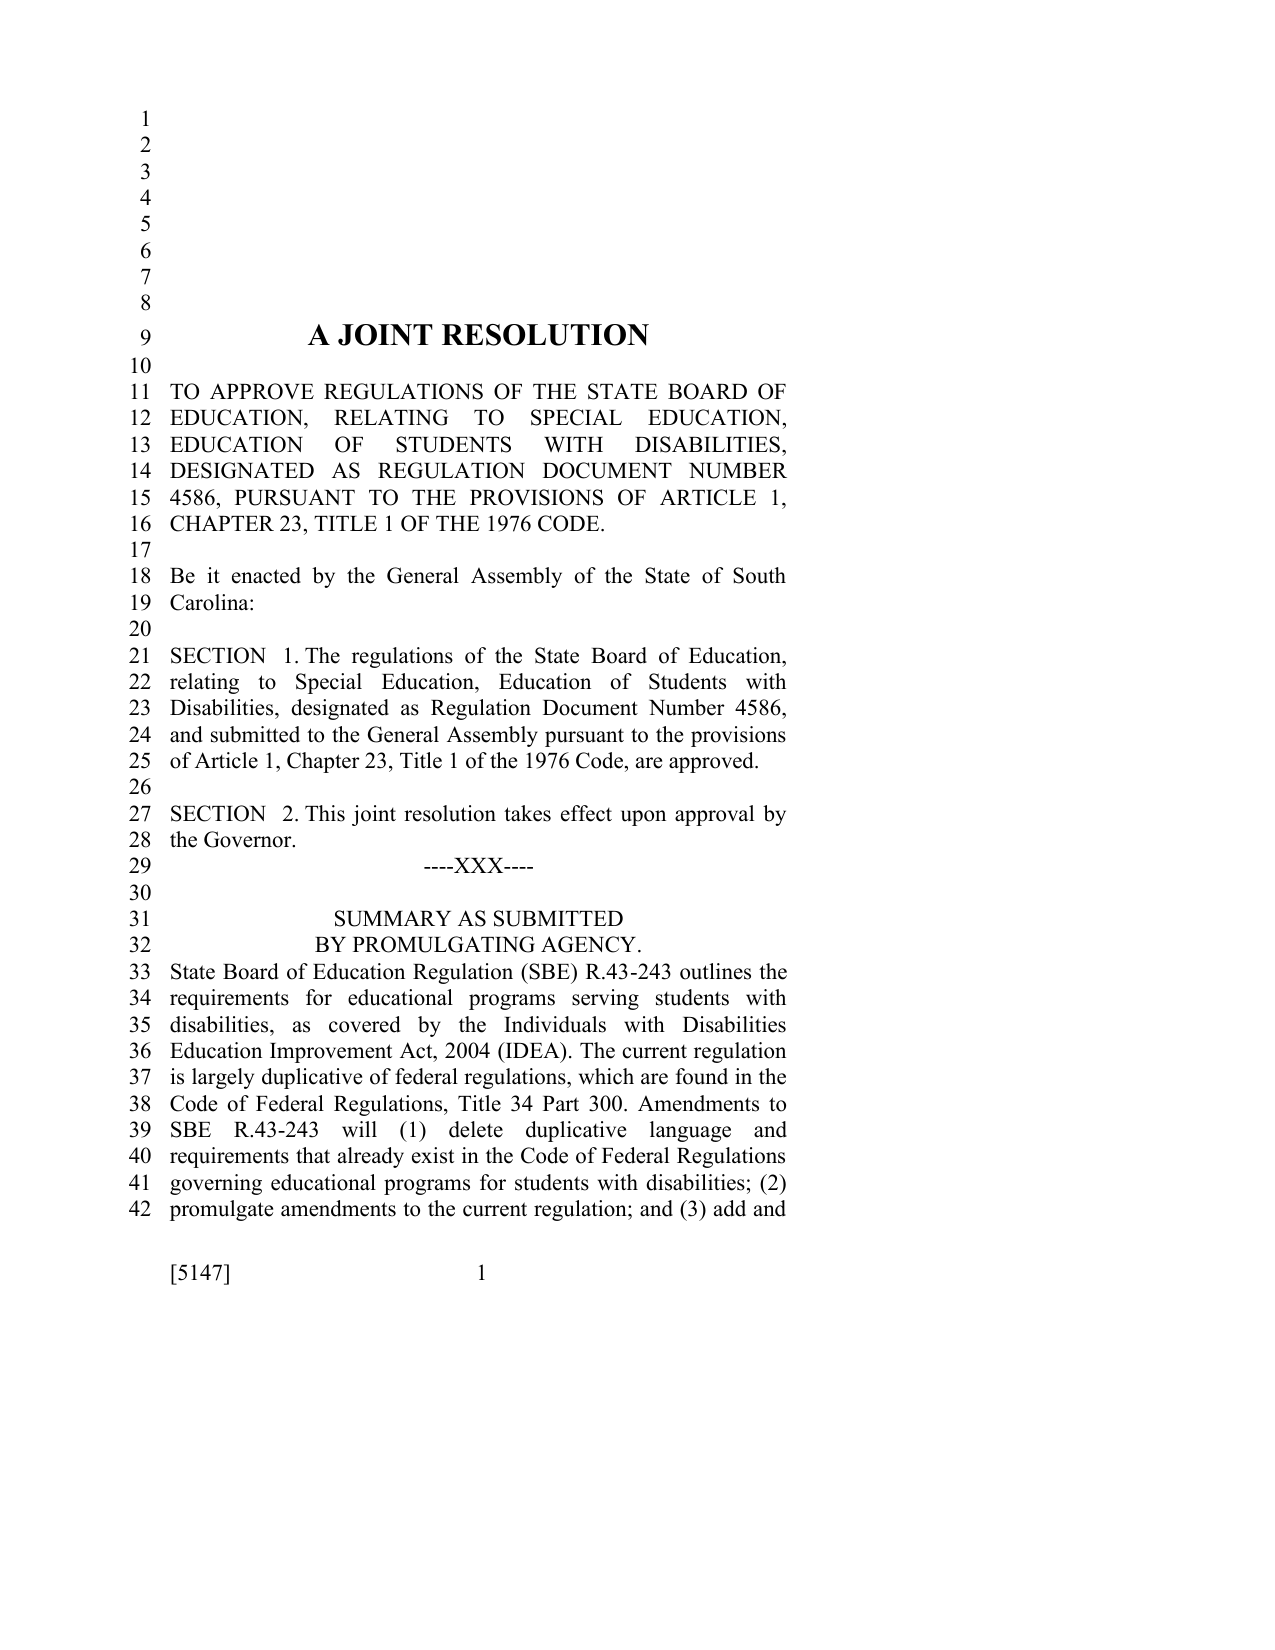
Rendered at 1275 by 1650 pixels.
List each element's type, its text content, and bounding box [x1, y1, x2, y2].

text A JOINT RESOLUTION [169, 316, 787, 352]
text ----XXX---- [169, 852, 787, 879]
text SECTION 1. The regulations of the State Board of Education, relating to Special Education, Education of Students with Disabilities, designated as Regulation Document Number 4586, and submitted to the General Assembly pursuant to the provisions of Article 1, Chapter 23, Title 1 of the 1976 Code, are approved. [169, 642, 787, 773]
text BY PROMULGATING AGENCY. [169, 932, 787, 958]
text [169, 958, 787, 1221]
text SECTION 2. This joint resolution takes effect upon approval by the Governor. [169, 800, 787, 852]
text TO APPROVE REGULATIONS OF THE STATE BOARD OF EDUCATION, RELATING TO SPECIAL EDUCATION, EDUCATION OF STUDENTS WITH DISABILITIES, DESIGNATED AS REGULATION DOCUMENT NUMBER 4586, PURSUANT TO THE PROVISIONS OF ARTICLE 1, CHAPTER 23, TITLE 1 OF THE 1976 CODE. [169, 378, 787, 536]
text Be it enacted by the General Assembly of the State of South Carolina: [169, 563, 787, 615]
text SUMMARY AS SUBMITTED [169, 905, 787, 932]
